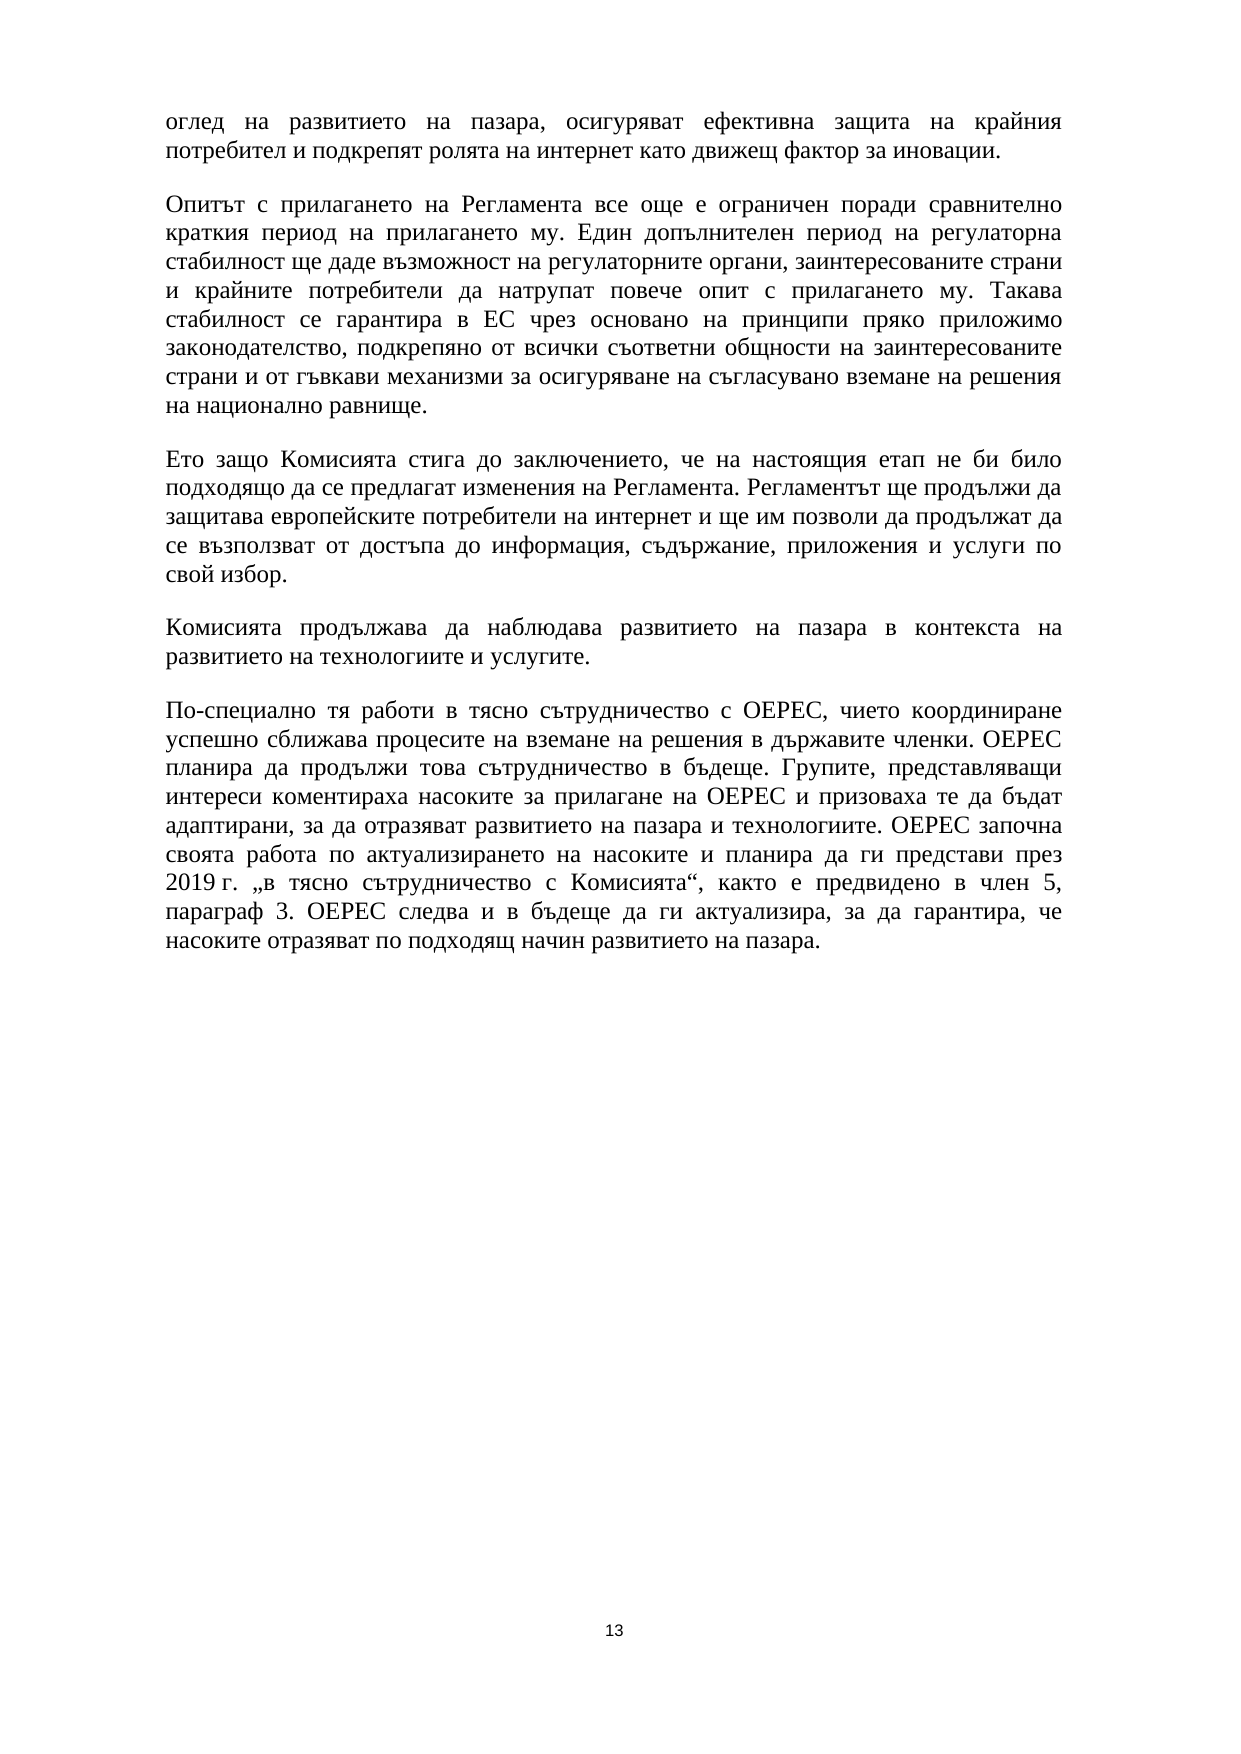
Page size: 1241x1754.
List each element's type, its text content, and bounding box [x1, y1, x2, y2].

text Комисията продължава да наблюдава развитието на пазара в контекста на развитието на технологиите и услугите. [165, 612, 1063, 670]
text По-специално тя работи в тясно сътрудничество с ОЕРЕС, чието координиране успешно сближава процесите на вземане на решения в държавите членки. ОЕРЕС планира да продължи това сътрудничество в бъдеще. Групите, представляващи интереси коментираха насоките за прилагане на ОЕРЕС и призоваха те да бъдат адаптирани, за да отразяват развитието на пазара и технологиите. ОЕРЕС започна своята работа по актуализирането на насоките и планира да ги представи през 2019 г. „в тясно сътрудничество с Комисията“, както е предвидено в член 5, параграф 3. ОЕРЕС следва и в бъдеще да ги актуализира, за да гарантира, че насоките отразяват по подходящ начин развитието на пазара. [165, 695, 1063, 954]
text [165, 106, 1063, 164]
text Опитът с прилагането на Регламента все още е ограничен поради сравнително краткия период на прилагането му. Един допълнителен период на регулаторна стабилност ще даде възможност на регулаторните органи, заинтересованите страни и крайните потребители да натрупат повече опит с прилагането му. Такава стабилност се гарантира в ЕС чрез основано на принципи пряко приложимо законодателство, подкрепяно от всички съответни общности на заинтересованите страни и от гъвкави механизми за осигуряване на съгласувано вземане на решения на национално равнище. [165, 189, 1063, 419]
text Ето защо Комисията стига до заключението, че на настоящия етап не би било подходящо да се предлагат изменения на Регламента. Регламентът ще продължи да защитава европейските потребители на интернет и ще им позволи да продължат да се възползват от достъпа до информация, съдържание, приложения и услуги по свой избор. [165, 444, 1063, 587]
